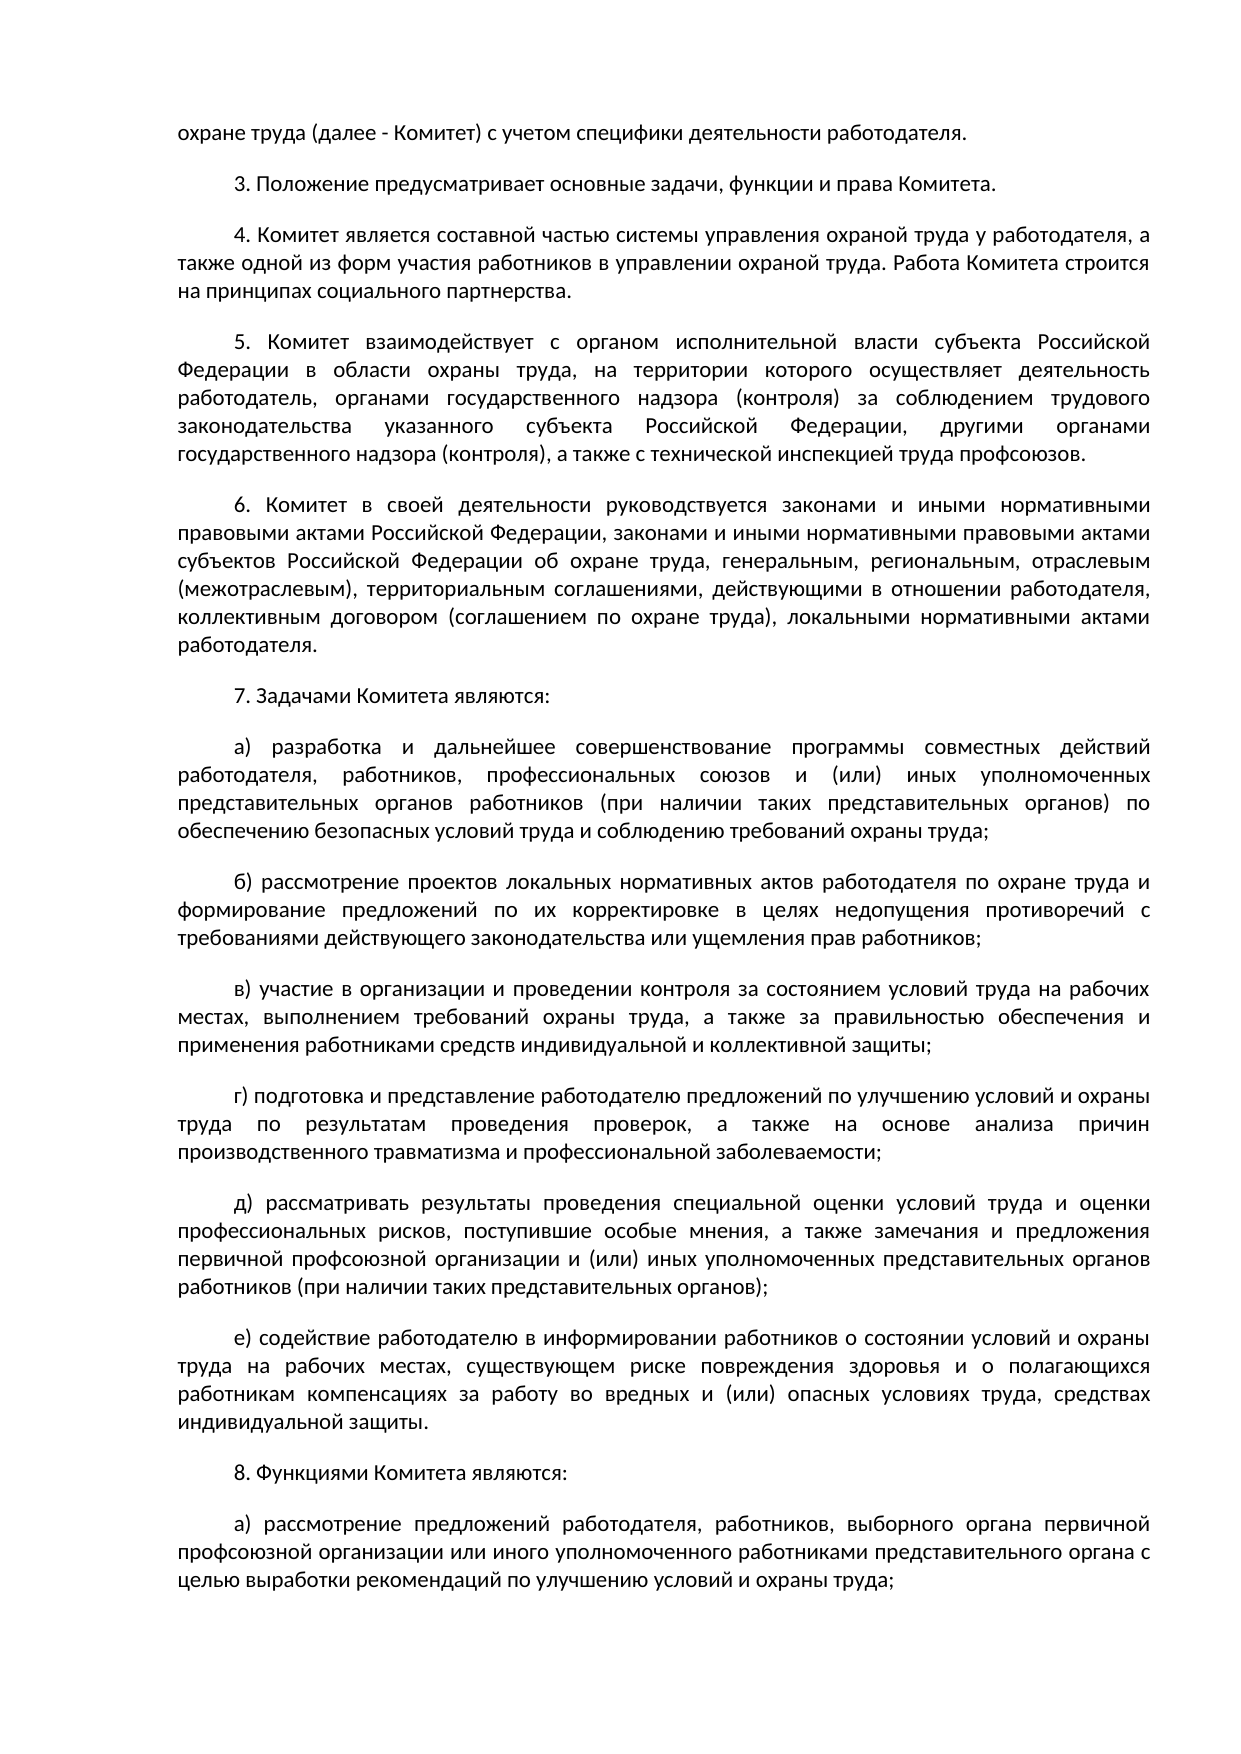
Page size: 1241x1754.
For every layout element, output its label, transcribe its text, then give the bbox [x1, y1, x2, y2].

text а) разработка и дальнейшее совершенствование программы совместных действий работодателя, работников, профессиональных союзов и (или) иных уполномоченных представительных органов работников (при наличии таких представительных органов) по обеспечению безопасных условий труда и соблюдению требований охраны труда; [177, 732, 1152, 844]
text в) участие в организации и проведении контроля за состоянием условий труда на рабочих местах, выполнением требований охраны труда, а также за правильностью обеспечения и применения работниками средств индивидуальной и коллективной защиты; [177, 974, 1152, 1058]
text 8. Функциями Комитета являются: [177, 1458, 1152, 1486]
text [177, 118, 1152, 146]
text 5. Комитет взаимодействует с органом исполнительной власти субъекта Российской Федерации в области охраны труда, на территории которого осуществляет деятельность работодатель, органами государственного надзора (контроля) за соблюдением трудового законодательства указанного субъекта Российской Федерации, другими органами государственного надзора (контроля), а также с технической инспекцией труда профсоюзов. [177, 327, 1152, 467]
text б) рассмотрение проектов локальных нормативных актов работодателя по охране труда и формирование предложений по их корректировке в целях недопущения противоречий с требованиями действующего законодательства или ущемления прав работников; [177, 867, 1152, 951]
text 4. Комитет является составной частью системы управления охраной труда у работодателя, а также одной из форм участия работников в управлении охраной труда. Работа Комитета строится на принципах социального партнерства. [177, 220, 1152, 304]
text 6. Комитет в своей деятельности руководствуется законами и иными нормативными правовыми актами Российской Федерации, законами и иными нормативными правовыми актами субъектов Российской Федерации об охране труда, генеральным, региональным, отраслевым (межотраслевым), территориальным соглашениями, действующими в отношении работодателя, коллективным договором (соглашением по охране труда), локальными нормативными актами работодателя. [177, 490, 1152, 658]
text д) рассматривать результаты проведения специальной оценки условий труда и оценки профессиональных рисков, поступившие особые мнения, а также замечания и предложения первичной профсоюзной организации и (или) иных уполномоченных представительных органов работников (при наличии таких представительных органов); [177, 1188, 1152, 1300]
text 7. Задачами Комитета являются: [177, 681, 1152, 709]
text е) содействие работодателю в информировании работников о состоянии условий и охраны труда на рабочих местах, существующем риске повреждения здоровья и о полагающихся работникам компенсациях за работу во вредных и (или) опасных условиях труда, средствах индивидуальной защиты. [177, 1323, 1152, 1435]
text 3. Положение предусматривает основные задачи, функции и права Комитета. [177, 169, 1152, 197]
text г) подготовка и представление работодателю предложений по улучшению условий и охраны труда по результатам проведения проверок, а также на основе анализа причин производственного травматизма и профессиональной заболеваемости; [177, 1081, 1152, 1165]
text а) рассмотрение предложений работодателя, работников, выборного органа первичной профсоюзной организации или иного уполномоченного работниками представительного органа с целью выработки рекомендаций по улучшению условий и охраны труда; [177, 1509, 1152, 1593]
